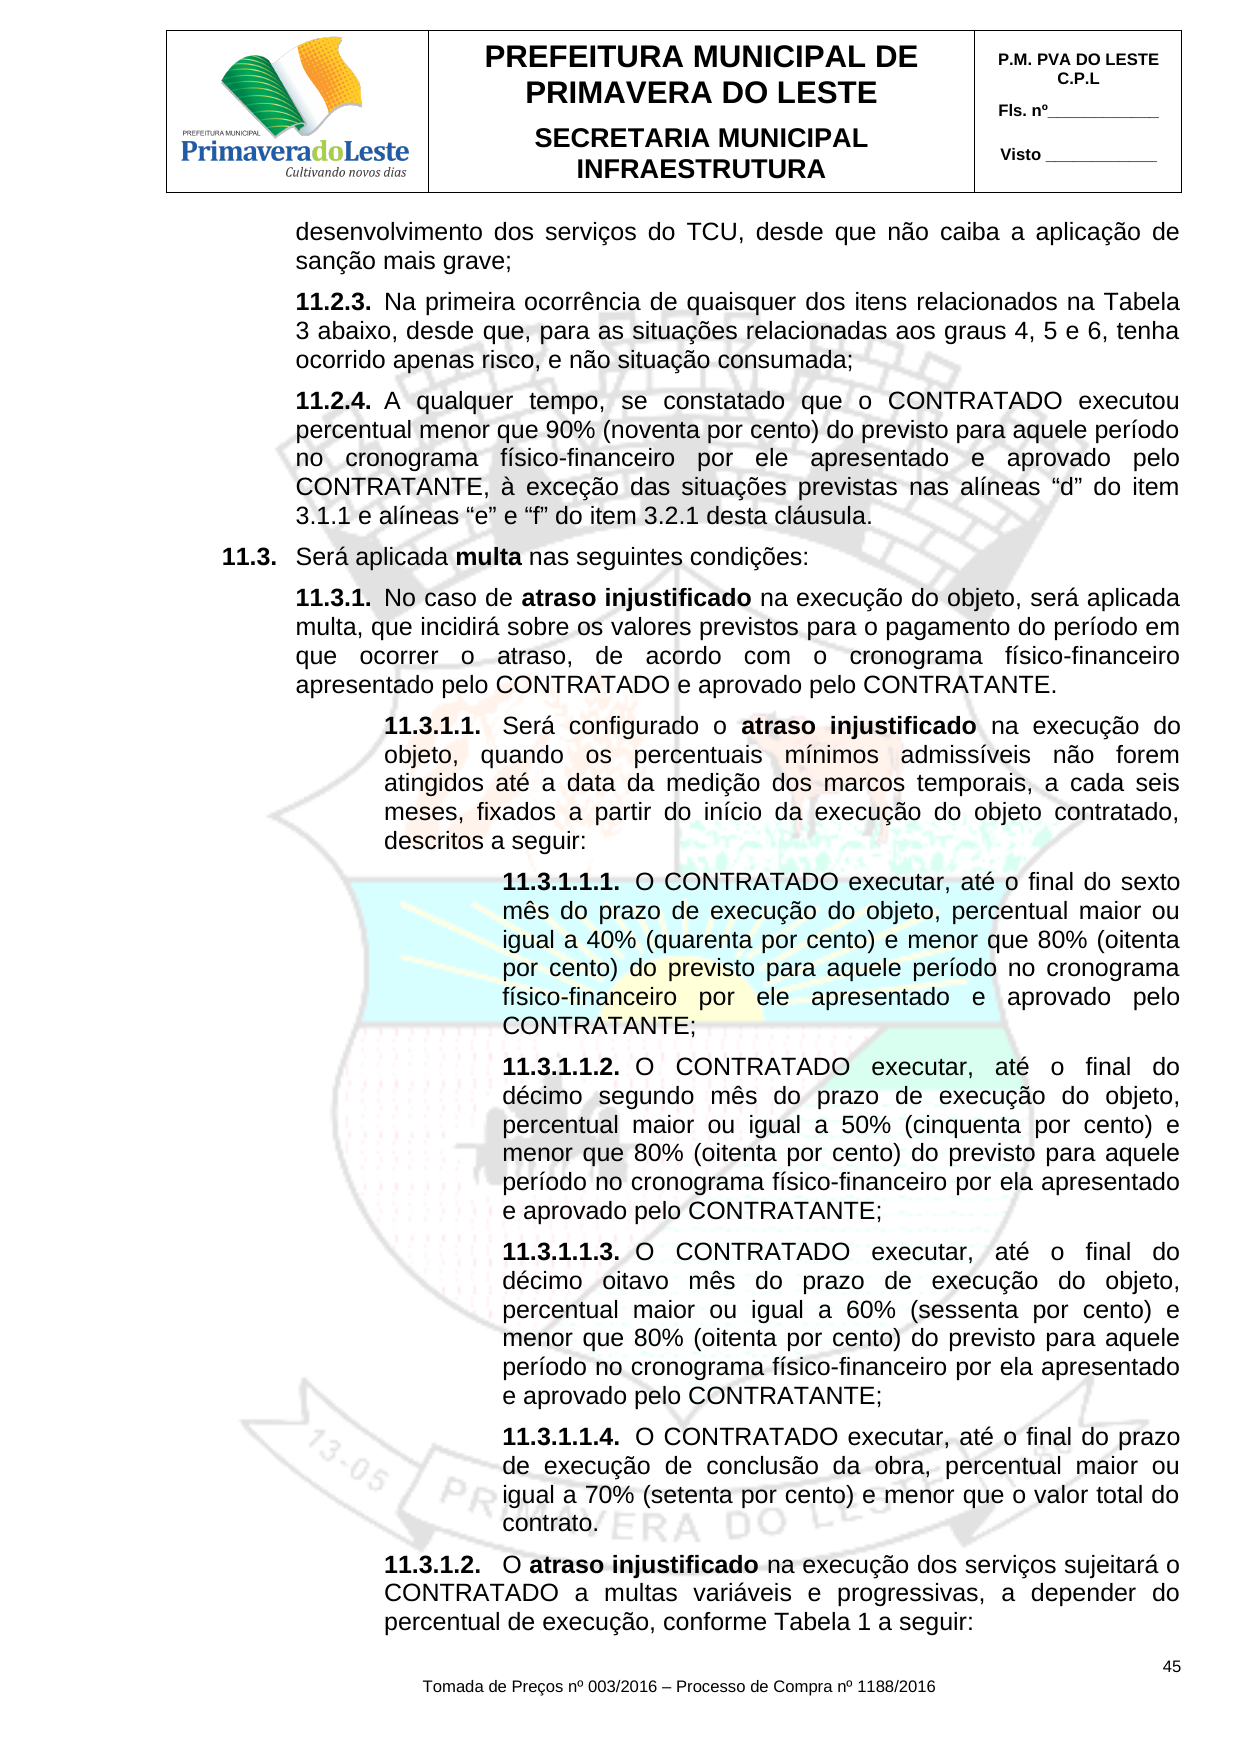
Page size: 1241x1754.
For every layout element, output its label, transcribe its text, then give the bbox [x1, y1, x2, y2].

text 11.3.1.1. Será configurado o atraso injustificado na execução do objeto, quando os percentuais mínimos admissíveis não forem atingidos até a data da medição dos marcos temporais, a cada seis meses, fixados a partir do início da execução do objeto contratado, descritos a seguir: [384, 711, 1181, 854]
list O CONTRATADO executar, até o final do prazo de execução de conclusão da obra, percentual maior ou igual a 70% (setenta por cento) e menor que o valor total do contrato. [502, 1422, 1181, 1537]
list Na primeira ocorrência de quaisquer dos itens relacionados na Tabela 3 abaixo, desde que, para as situações relacionadas aos graus 4, 5 e 6, tenha ocorrido apenas risco, e não situação consumada; [295, 287, 1181, 373]
list Outras ocorrências que possam acarretar transtornos ao desenvolvimento dos serviços do TCU, desde que não caiba a aplicação de sanção mais grave; [295, 217, 1181, 274]
list O CONTRATADO executar, até o final do décimo oitavo mês do prazo de execução do objeto, percentual maior ou igual a 60% (sessenta por cento) e menor que 80% (oitenta por cento) do previsto para aquele período no cronograma físico-financeiro por ela apresentado e aprovado pelo CONTRATANTE; [502, 1237, 1181, 1409]
list O CONTRATADO executar, até o final do décimo segundo mês do prazo de execução do objeto, percentual maior ou igual a 50% (cinquenta por cento) e menor que 80% (oitenta por cento) do previsto para aquele período no cronograma físico-financeiro por ela apresentado e aprovado pelo CONTRATANTE; [502, 1052, 1181, 1224]
list A qualquer tempo, se constatado que o CONTRATADO executou percentual menor que 90% (noventa por cento) do previsto para aquele período no cronograma físico-financeiro por ele apresentado e aprovado pelo CONTRATANTE, à exceção das situações previstas nas alíneas “d” do item 3.1.1 e alíneas “e” e “f” do item 3.2.1 desta cláusula. [295, 386, 1181, 529]
picture [177, 30, 413, 183]
list O atraso injustificado na execução dos serviços sujeitará o CONTRATADO a multas variáveis e progressivas, a depender do percentual de execução, conforme Tabela 1 a seguir: [384, 1549, 1181, 1636]
text 11.3.1.1.1. O CONTRATADO executar, até o final do sexto mês do prazo de execução do objeto, percentual maior ou igual a 40% (quarenta por cento) e menor que 80% (oitenta por cento) do previsto para aquele período no cronograma físico-financeiro por ele apresentado e aprovado pelo CONTRATANTE; [502, 867, 1181, 1039]
list 11.3. Será aplicada multa nas seguintes condições: [222, 542, 1181, 571]
text 11.3.1. No caso de atraso injustificado na execução do objeto, será aplicada multa, que incidirá sobre os valores previstos para o pagamento do período em que ocorrer o atraso, de acordo com o cronograma físico-financeiro apresentado pelo CONTRATADO e aprovado pelo CONTRATANTE. [295, 583, 1181, 698]
